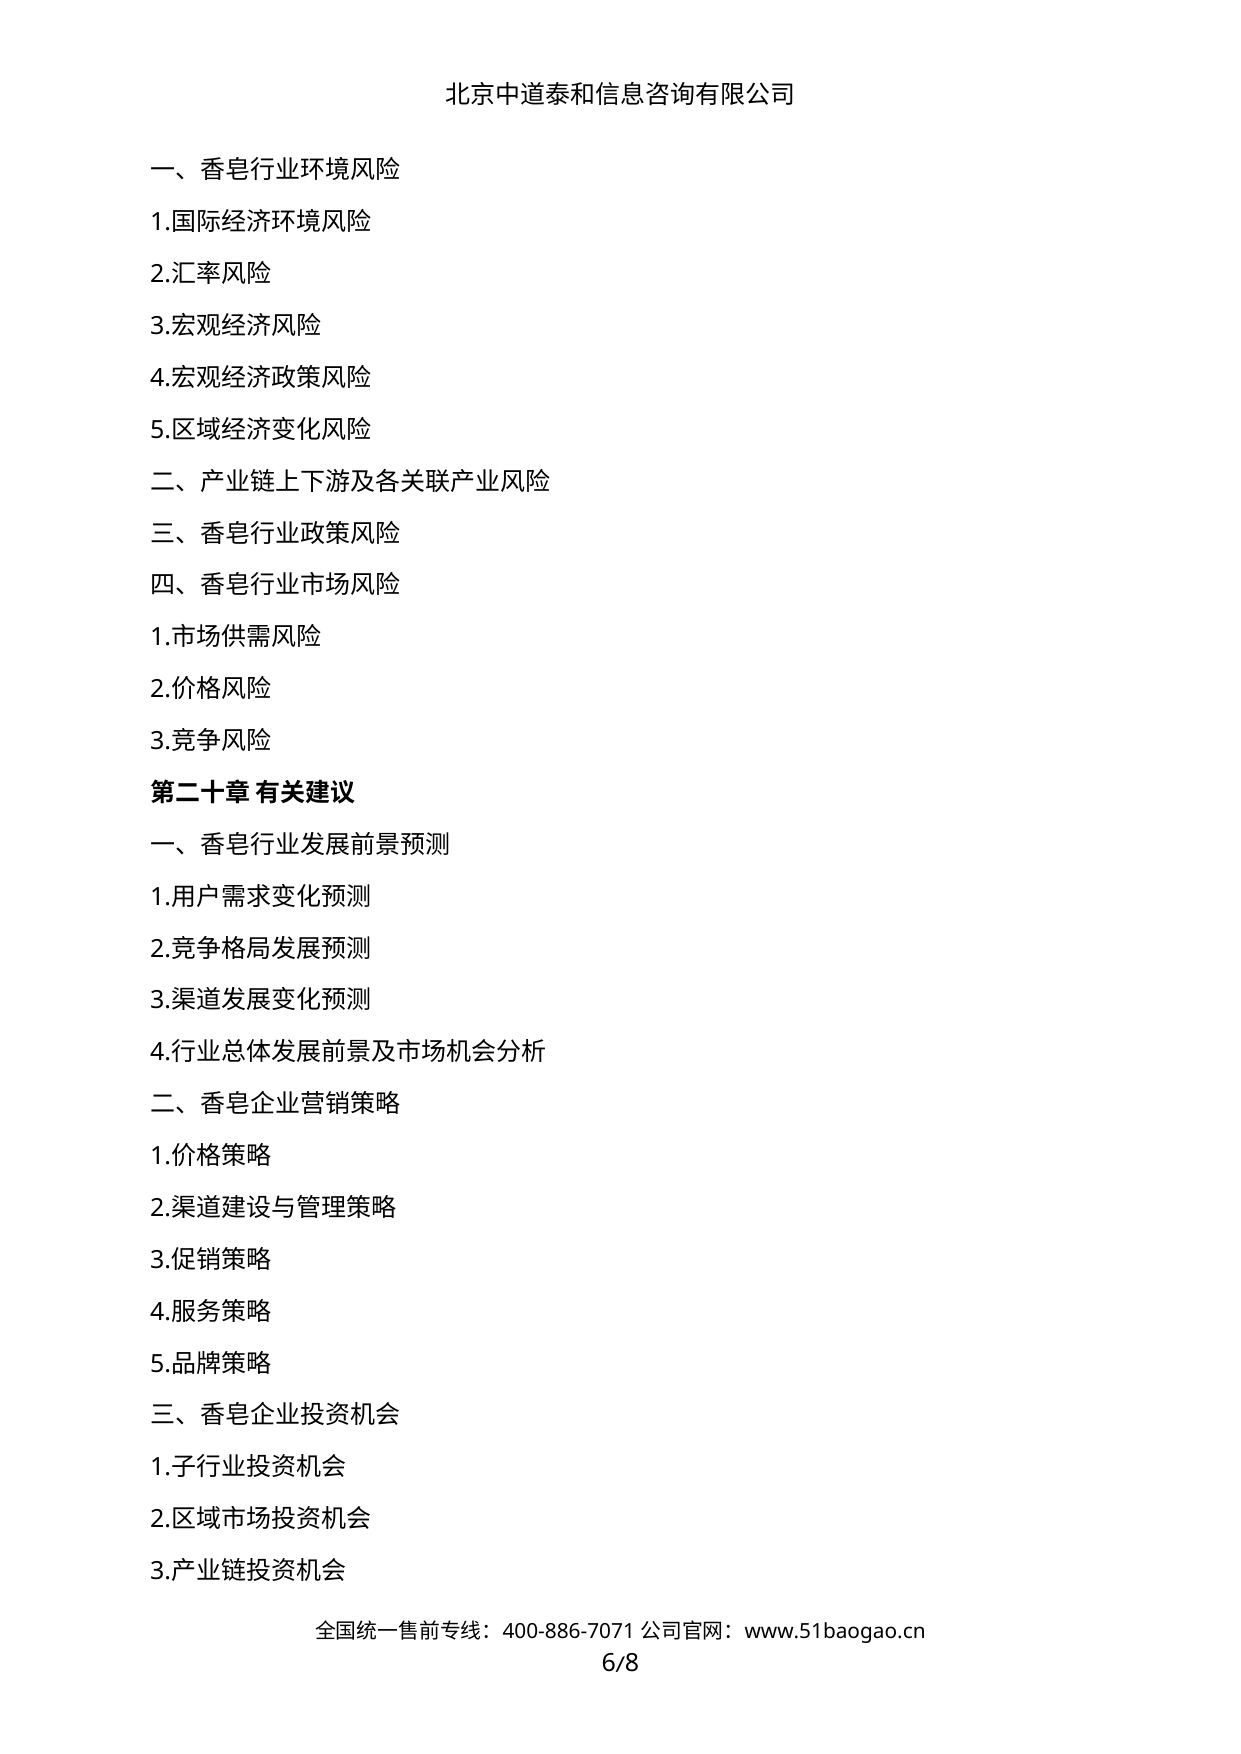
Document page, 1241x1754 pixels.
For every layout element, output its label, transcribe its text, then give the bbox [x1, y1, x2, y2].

text 四、香皂行业市场风险 [150, 565, 1090, 601]
text 1.用户需求变化预测 [150, 876, 1090, 912]
text 2.区域市场投资机会 [150, 1499, 1090, 1535]
text 二、香皂企业营销策略 [150, 1084, 1090, 1120]
text 2.汇率风险 [150, 254, 1090, 290]
text 5.品牌策略 [150, 1343, 1090, 1379]
text 3.竞争风险 [150, 721, 1090, 757]
text 三、香皂企业投资机会 [150, 1395, 1090, 1431]
text 4.行业总体发展前景及市场机会分析 [150, 1032, 1090, 1068]
text 3.促销策略 [150, 1239, 1090, 1276]
text 一、香皂行业环境风险 [150, 150, 1090, 186]
text 2.价格风险 [150, 669, 1090, 705]
text 2.渠道建设与管理策略 [150, 1187, 1090, 1224]
text 3.渠道发展变化预测 [150, 980, 1090, 1016]
text 4.宏观经济政策风险 [150, 357, 1090, 394]
text 3.产业链投资机会 [150, 1551, 1090, 1587]
text 5.区域经济变化风险 [150, 409, 1090, 446]
text 一、香皂行业发展前景预测 [150, 824, 1090, 861]
text 1.价格策略 [150, 1136, 1090, 1172]
text 2.竞争格局发展预测 [150, 928, 1090, 964]
text 1.市场供需风险 [150, 617, 1090, 653]
text 1.国际经济环境风险 [150, 202, 1090, 238]
text 第二十章 有关建议 [150, 772, 1090, 809]
text 二、产业链上下游及各关联产业风险 [150, 461, 1090, 497]
text 三、香皂行业政策风险 [150, 513, 1090, 549]
text 3.宏观经济风险 [150, 306, 1090, 342]
text 1.子行业投资机会 [150, 1447, 1090, 1483]
text 4.服务策略 [150, 1291, 1090, 1327]
